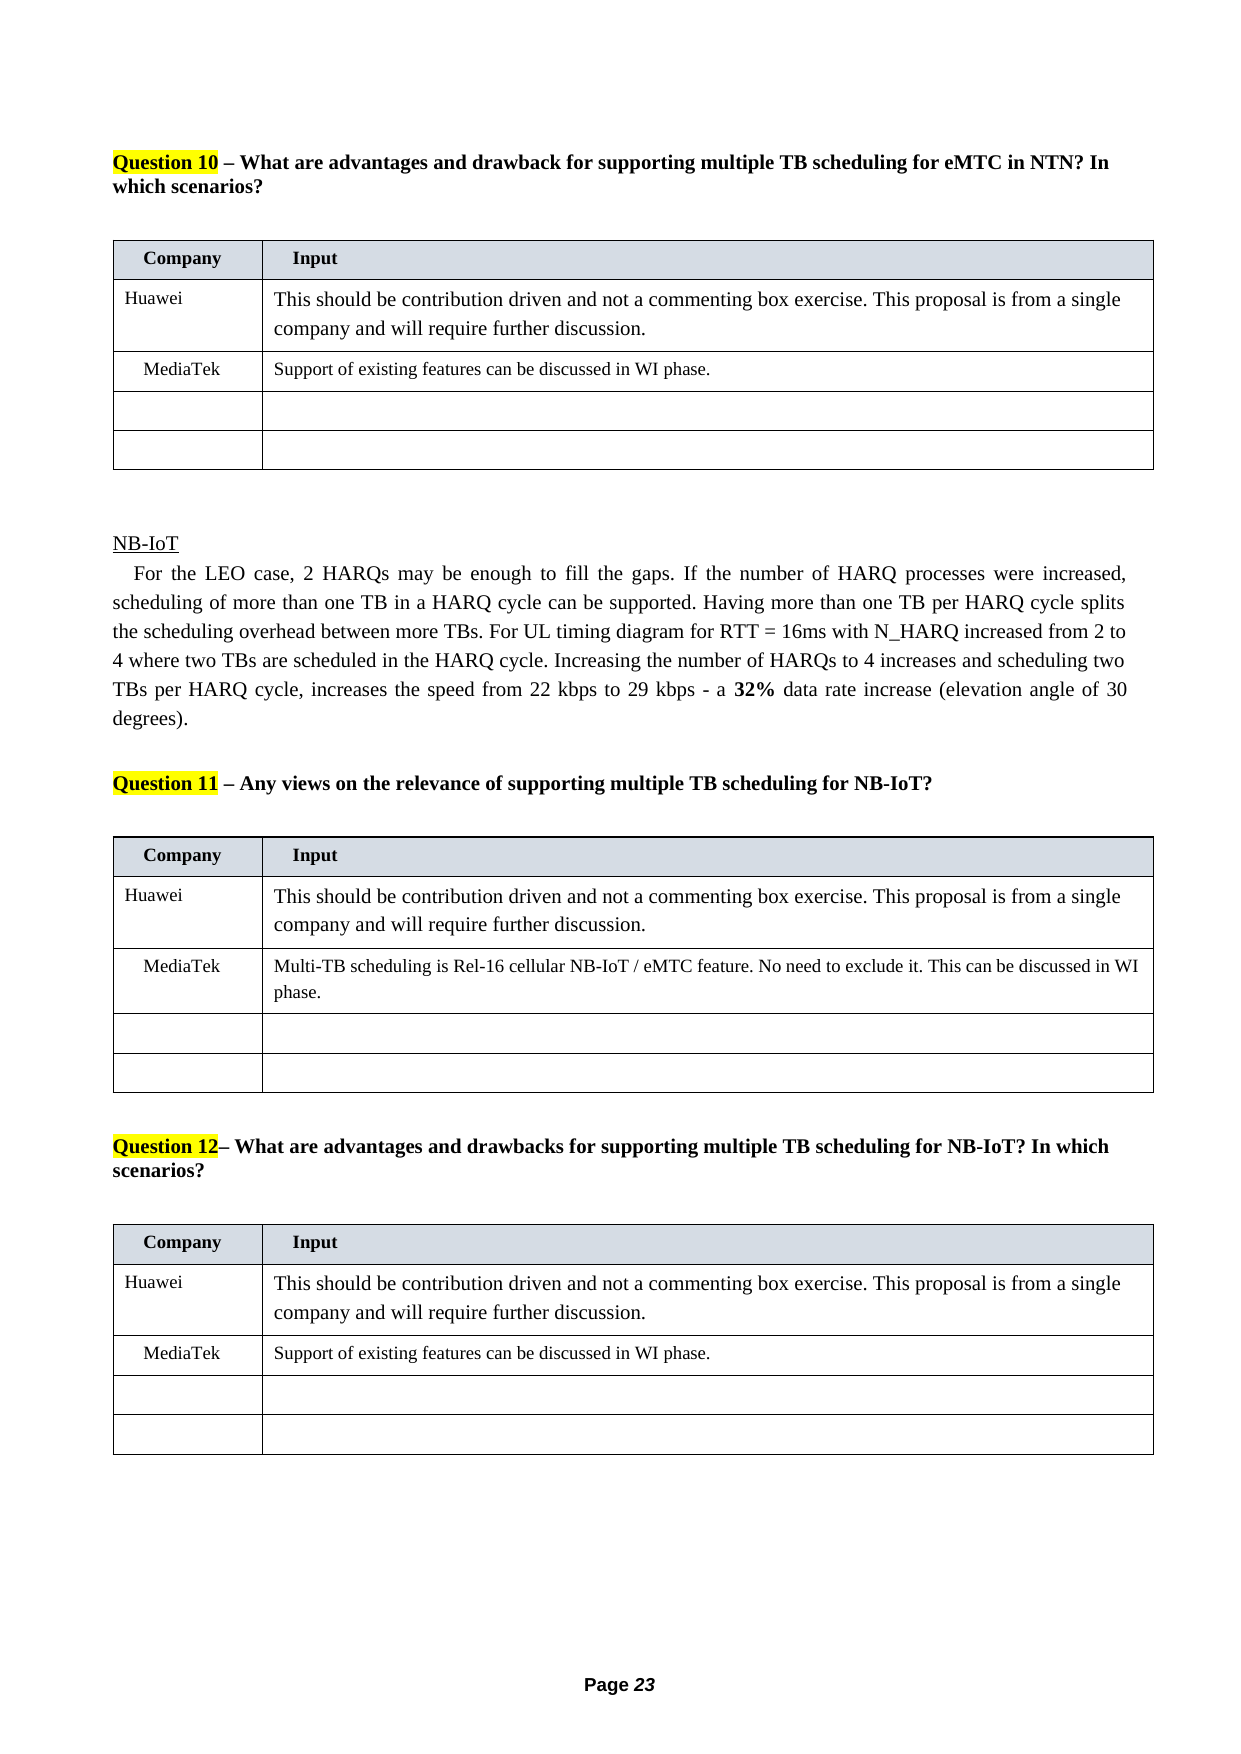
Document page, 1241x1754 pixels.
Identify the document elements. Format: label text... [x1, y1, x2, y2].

table_cell [263, 392, 1153, 430]
table_header Input [263, 1225, 1153, 1264]
table_cell MediaTek [114, 1336, 262, 1375]
table_cell [114, 1376, 262, 1414]
text Question 12– What are advantages and drawbacks for supporting multiple TB scheduling for NB-IoT? In which scenarios? [112, 1134, 1128, 1182]
table_cell Huawei [114, 877, 262, 947]
table_cell Support of existing features can be discussed in WI phase. [263, 1336, 1153, 1375]
table_header Company [114, 1225, 262, 1264]
text For the LEO case, 2 HARQs may be enough to fill the gaps. If the number of HARQ processes were increased, scheduling of more than one TB in a HARQ cycle can be supported. Having more than one TB per HARQ cycle splits the scheduling overhead between more TBs. For UL timing diagram for RTT = 16ms with N_HARQ increased from 2 to 4 where two TBs are scheduled in the HARQ cycle. Increasing the number of HARQs to 4 increases and scheduling two TBs per HARQ cycle, increases the speed from 22 kbps to 29 kbps - a 32% data rate increase (elevation angle of 30 degrees). [112, 561, 1128, 729]
table_cell [114, 1415, 262, 1454]
table_cell [114, 1014, 262, 1053]
table_header Input [263, 838, 1153, 876]
table_cell [263, 1054, 1153, 1092]
table_cell MediaTek [114, 949, 262, 1013]
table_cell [263, 280, 1153, 351]
table_cell This should be contribution driven and not a commenting box exercise. This proposal is from a single company and will require further discussion. [263, 877, 1153, 947]
table_cell [263, 1014, 1153, 1053]
table_header Input [263, 241, 1153, 279]
table_cell MediaTek [114, 352, 262, 391]
table_cell [263, 431, 1153, 469]
text NB-IoT [112, 531, 1128, 555]
table_cell [263, 1415, 1153, 1454]
table_cell Support of existing features can be discussed in WI phase. [263, 352, 1153, 391]
table_header Company [114, 241, 262, 279]
table_cell Multi-TB scheduling is Rel-16 cellular NB-IoT / eMTC feature. No need to exclude it. This can be discussed in WI phase. [263, 949, 1153, 1013]
text Question 11 – Any views on the relevance of supporting multiple TB scheduling for NB-IoT? [218, 771, 1128, 795]
table_cell Huawei [114, 1265, 262, 1335]
table_cell [114, 392, 262, 430]
text Question 10 – What are advantages and drawback for supporting multiple TB scheduling for eMTC in NTN? In which scenarios? [112, 150, 1128, 198]
table_cell This should be contribution driven and not a commenting box exercise. This proposal is from a single company and will require further discussion. [263, 1265, 1153, 1335]
table_cell [114, 1054, 262, 1092]
table_cell [263, 1376, 1153, 1414]
table_cell [114, 431, 262, 469]
table_header Company [114, 838, 262, 876]
table_cell Huawei [114, 280, 262, 351]
